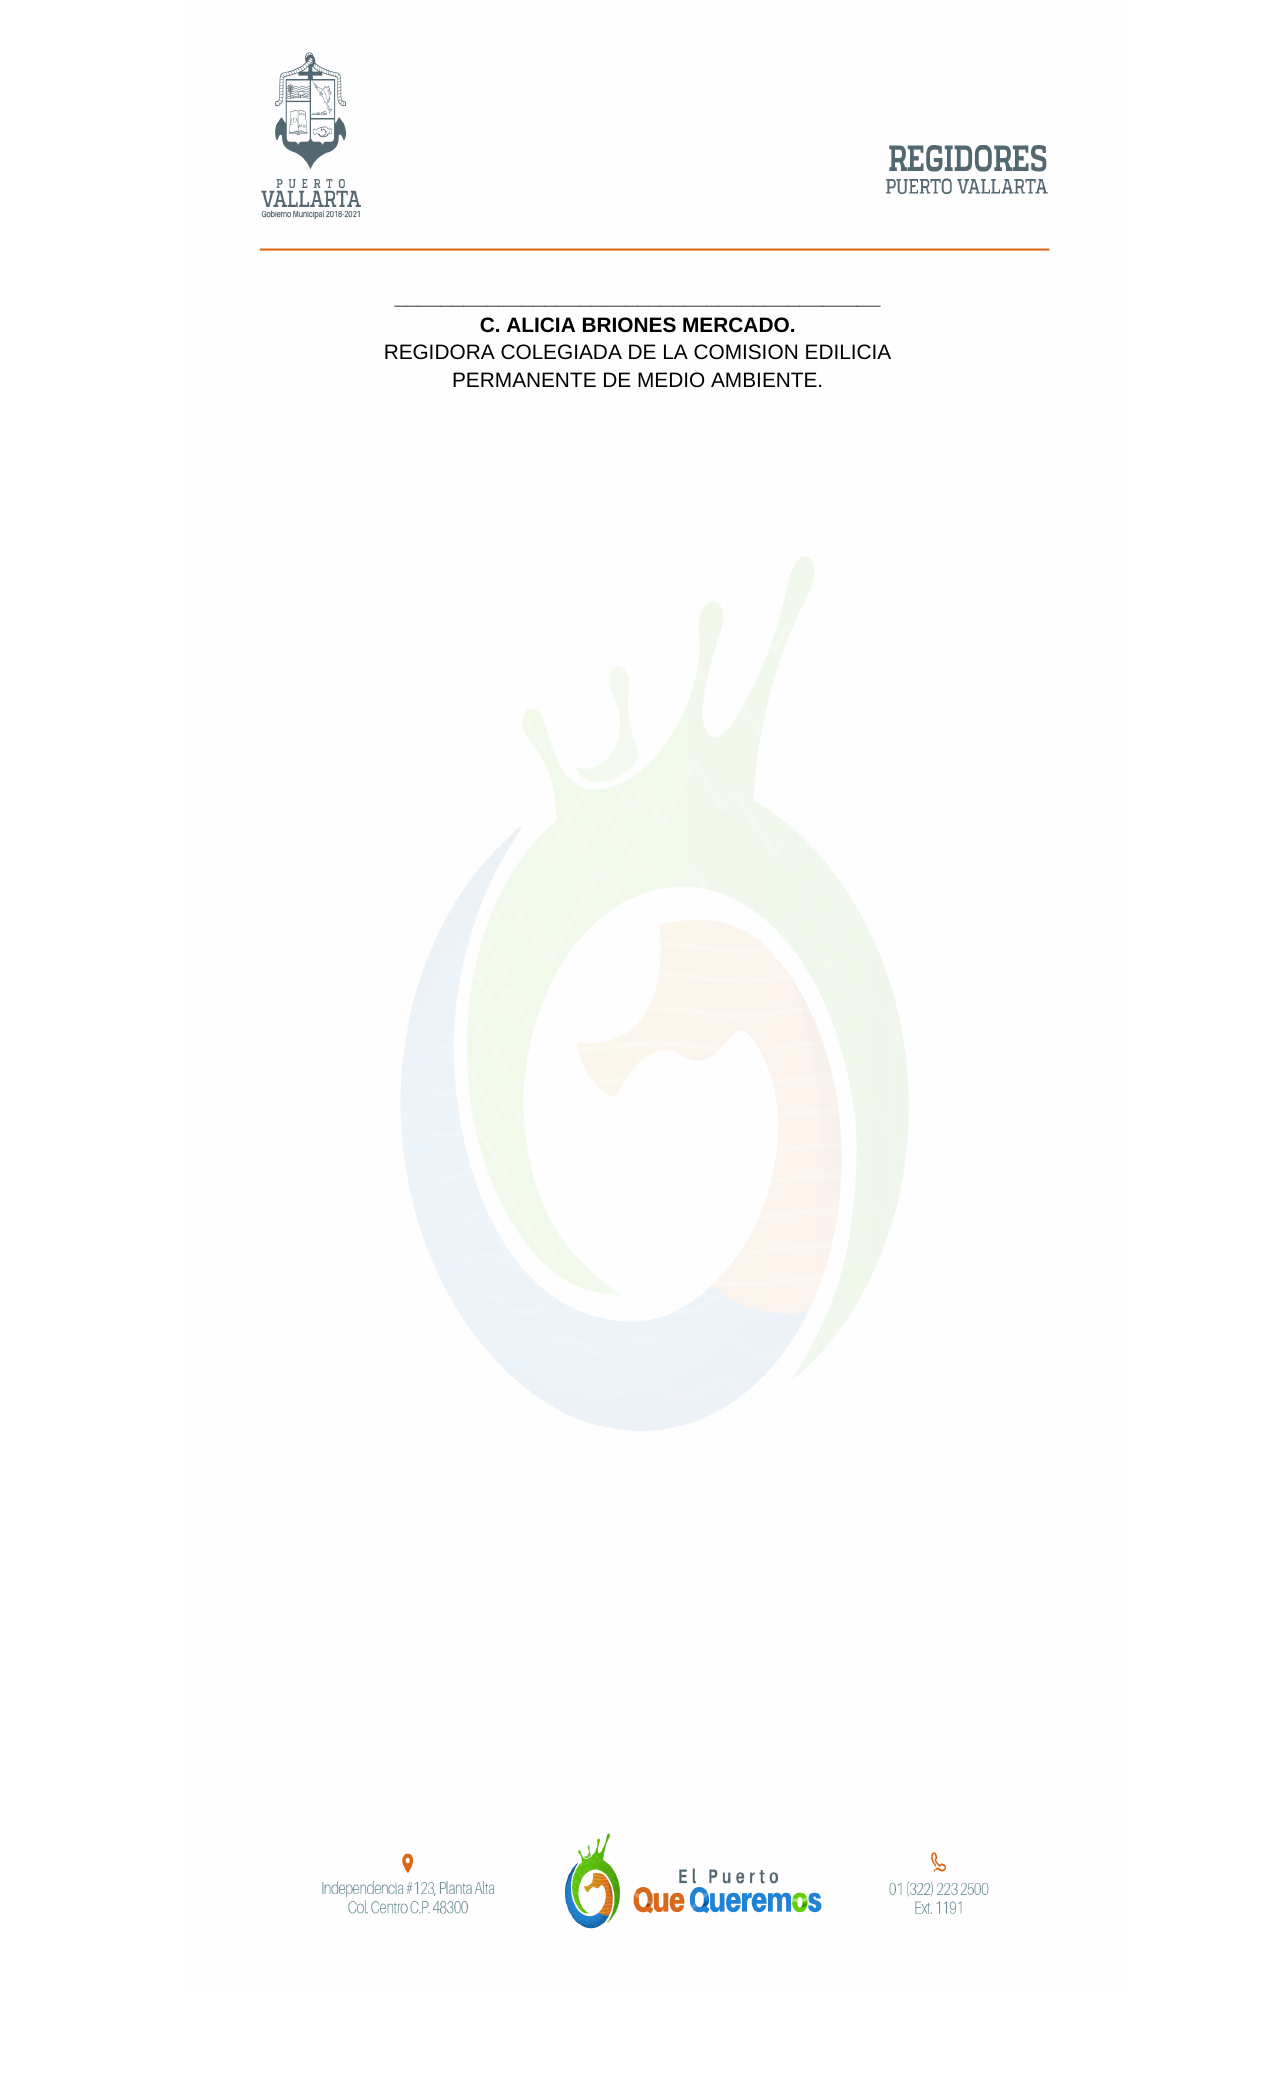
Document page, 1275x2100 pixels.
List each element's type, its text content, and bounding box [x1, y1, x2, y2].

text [177, 285, 1098, 309]
text C. ALICIA BRIONES MERCADO. [177, 313, 1098, 337]
text PERMANENTE DE MEDIO AMBIENTE. [177, 368, 1098, 392]
picture [183, 0, 1126, 1993]
text REGIDORA COLEGIADA DE LA COMISION EDILICIA [177, 340, 1098, 364]
